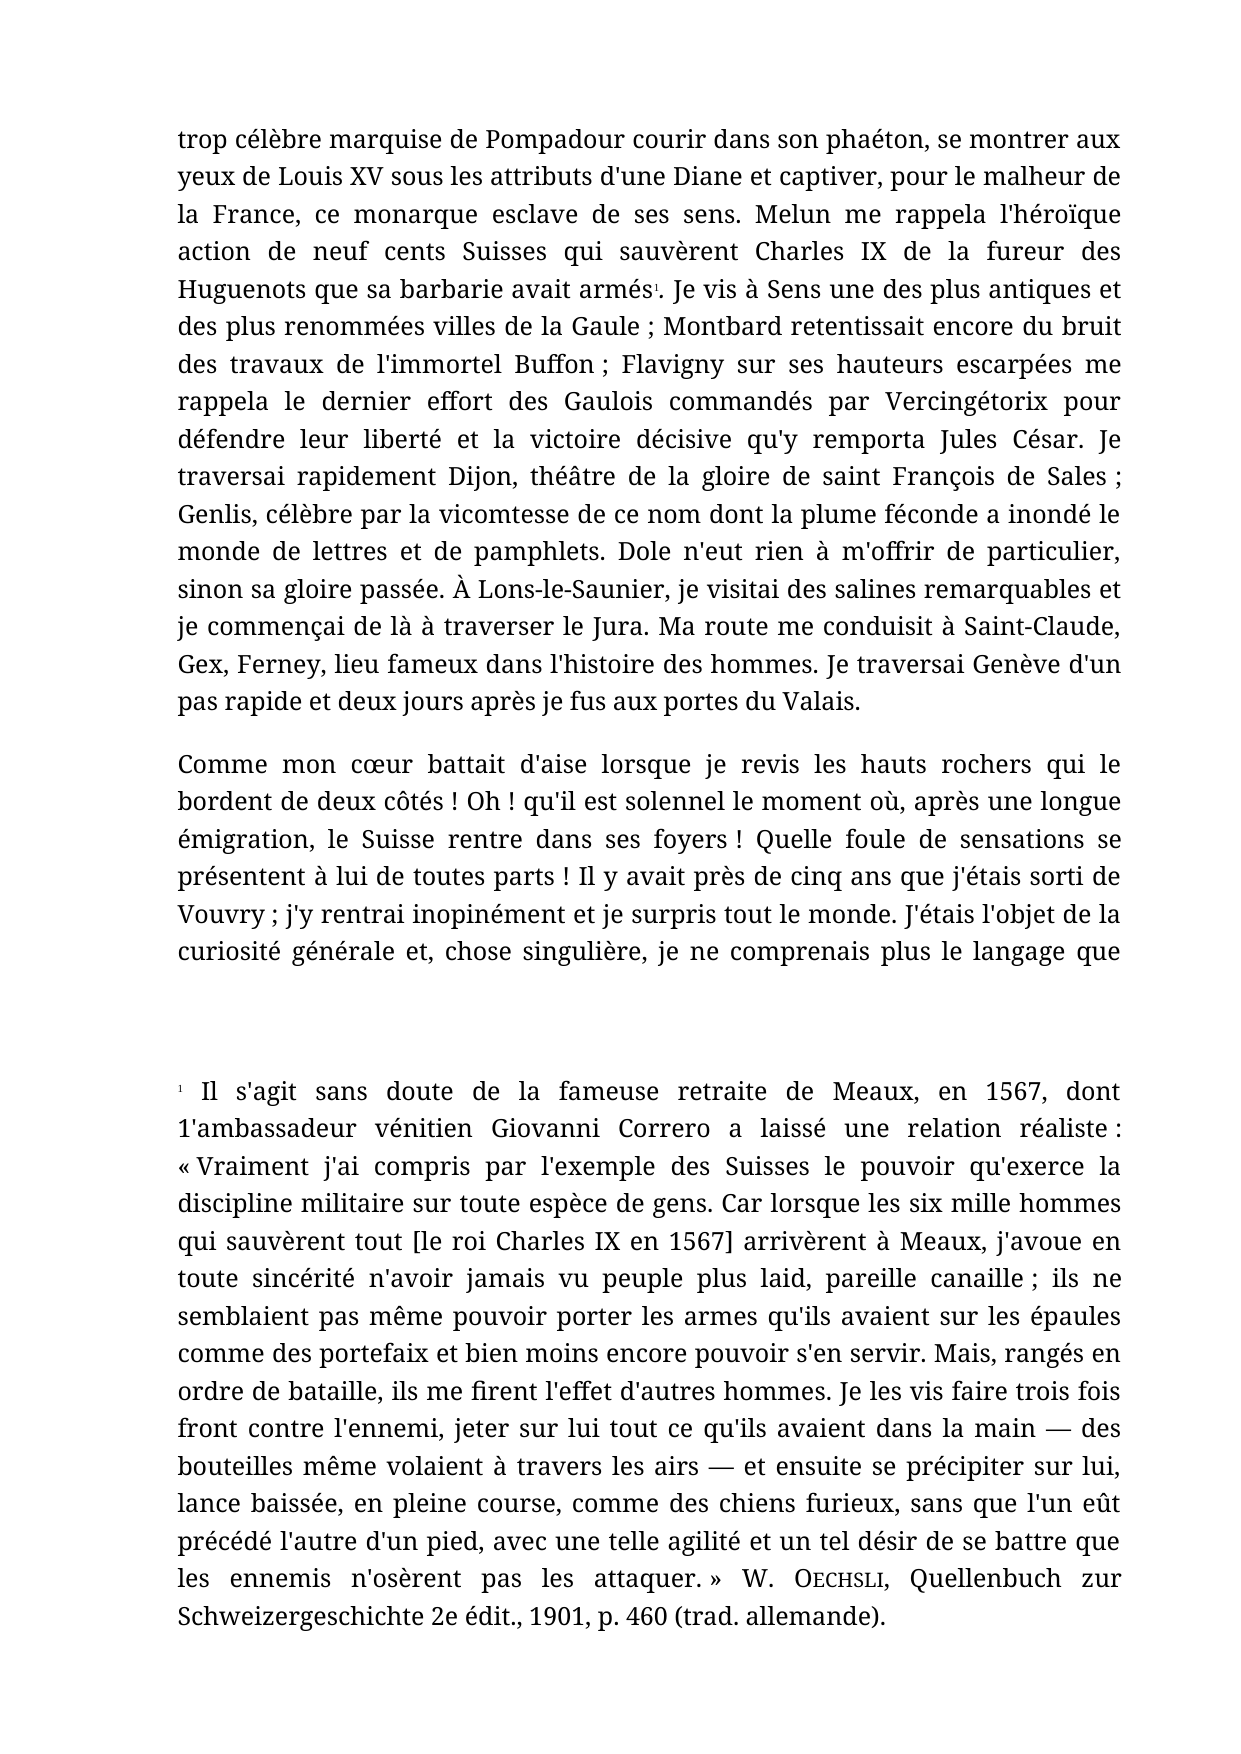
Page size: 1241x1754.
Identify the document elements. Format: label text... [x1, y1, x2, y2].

text La route ne m'offrit rien de particulier, si ce n'est les souvenirs historiques que de certains endroits pouvaient me retracer. C'est ainsi qu'en traversant la forêt de Senart je m'arrêtais au pied de la pyramide qui servait de point de réunion dans les chasses royales ; je croyais voir encore dans ces vastes allées cette trop célèbre marquise de Pompadour courir dans son phaéton, se montrer aux yeux de Louis XV sous les attributs d'une Diane et captiver, pour le malheur de la France, ce monarque esclave de ses sens. Melun me rappela l'héroïque action de neuf cents Suisses qui sauvèrent Charles IX de la fureur des Huguenots que sa barbarie avait armés. Je vis à Sens une des plus antiques et des plus renommées villes de la Gaule ; Montbard retentissait encore du bruit des travaux de l'immortel Buffon ; Flavigny sur ses hauteurs escarpées me rappela le dernier effort des Gaulois commandés par Vercingétorix pour défendre leur liberté et la victoire décisive qu'y remporta Jules César. Je traversai rapidement Dijon, théâtre de la gloire de saint François de Sales ; Genlis, célèbre par la vicomtesse de ce nom dont la plume féconde a inondé le monde de lettres et de pamphlets. Dole n'eut rien à m'offrir de particulier, sinon sa gloire passée. À Lons-le-Saunier, je visitai des salines remarquables et je commençai de là à traverser le Jura. Ma route me conduisit à Saint-Claude, Gex, Ferney, lieu fameux dans l'histoire des hommes. Je traversai Genève d'un pas rapide et deux jours après je fus aux portes du Valais. [177, 118, 1122, 718]
text Comme mon cœur battait d'aise lorsque je revis les hauts rochers qui le bordent de deux côtés ! Oh ! qu'il est solennel le moment où, après une longue émigration, le Suisse rentre dans ses foyers ! Quelle foule de sensations se présentent à lui de toutes parts ! Il y avait près de cinq ans que j'étais sorti de Vouvry ; j'y rentrai inopinément et je surpris tout le monde. J'étais l'objet de la curiosité générale et, chose singulière, je ne comprenais plus le langage que j'avais parlé ; je lui étais devenu totalement étranger. Je fus reçu amicalement par mes parents et c'est bien la seule fois qu'ils m'ont vu arriver à la maison sans peine et sans murmure. [177, 743, 1122, 968]
